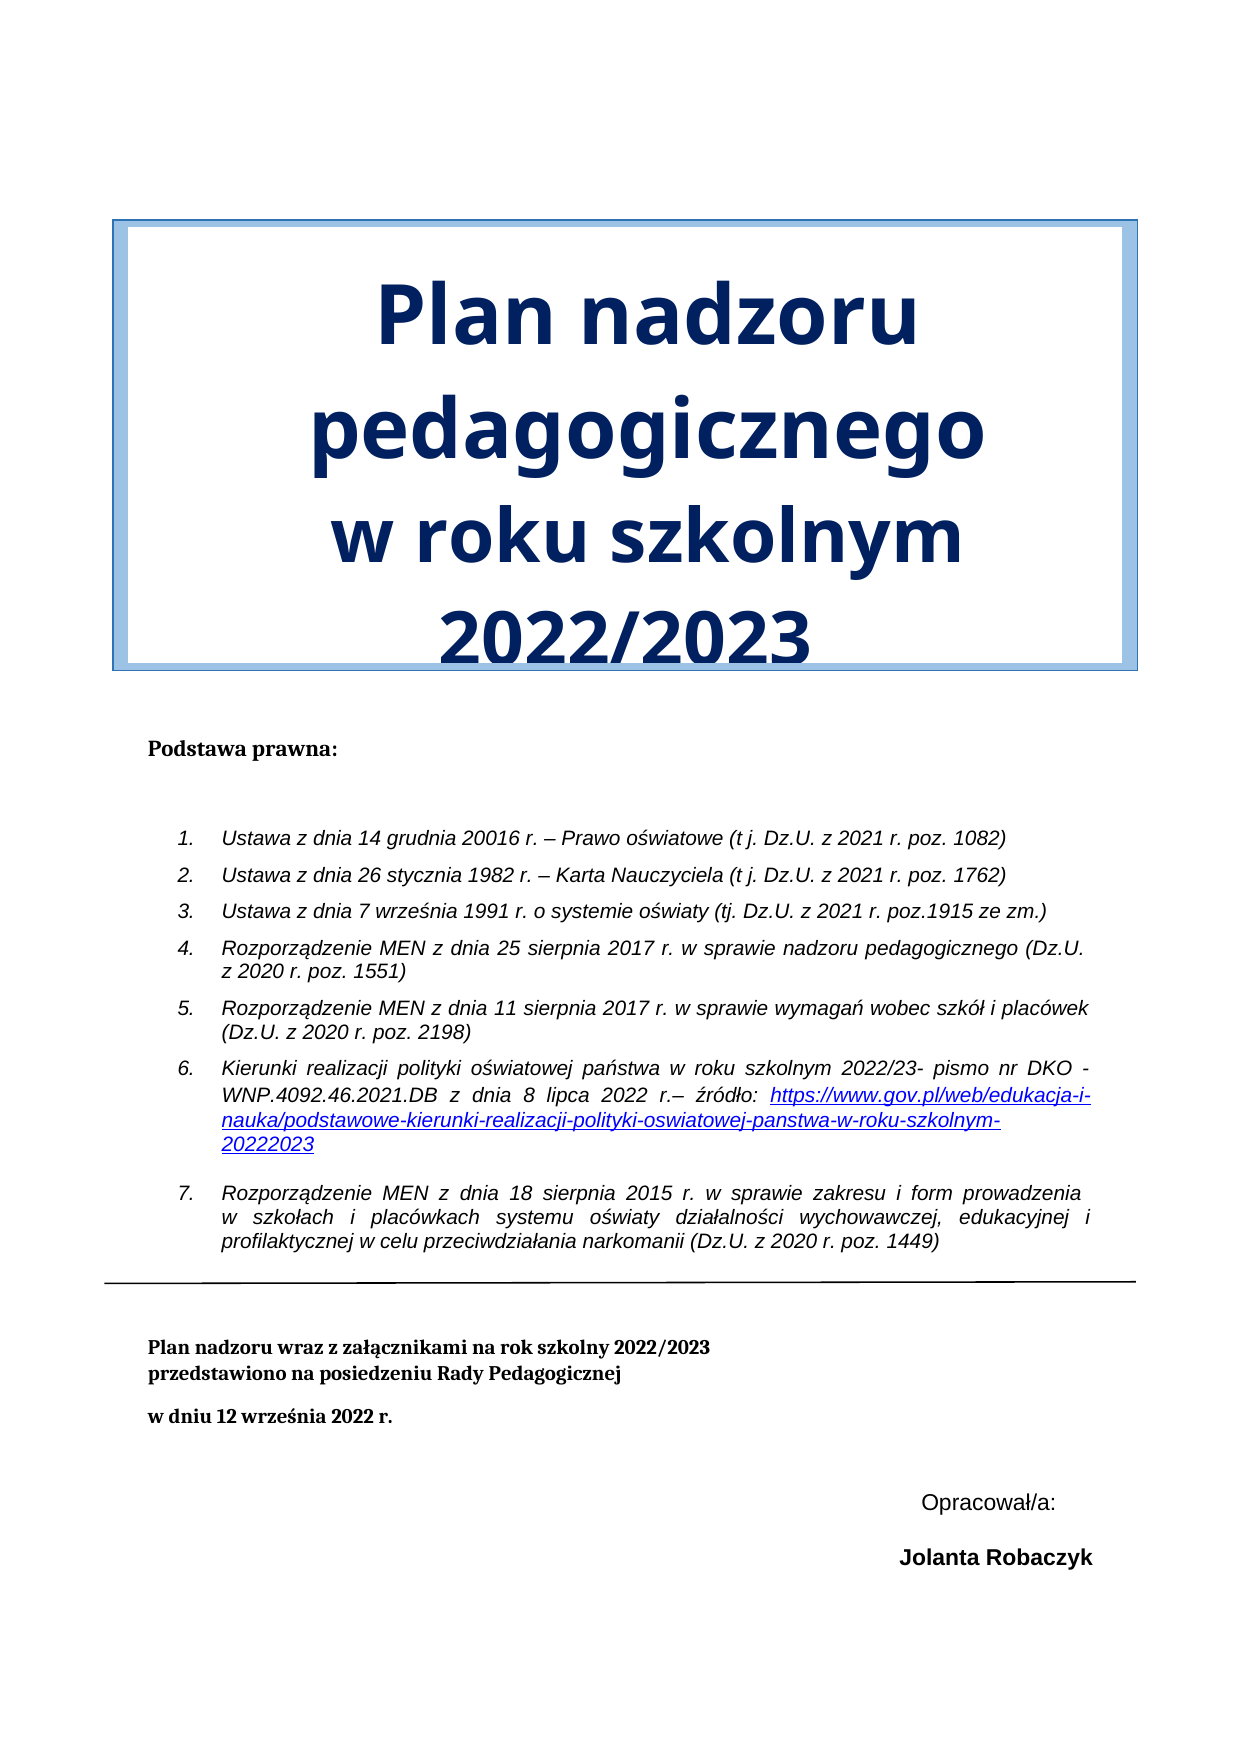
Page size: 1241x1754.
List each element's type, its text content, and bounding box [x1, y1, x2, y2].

list Rozporządzenie MEN z dnia 11 sierpnia 2017 r. w sprawie wymagań wobec szkół i placówek (Dz.U. z 2020 r. poz. 2198) [177, 996, 1093, 1044]
list Kierunki realizacji polityki oświatowej państwa w roku szkolnym 2022/23- pismo nr DKO -WNP.4092.46.2021.DB z dnia 8 lipca 2022 r.– źródło: https://www.gov.pl/web/edukacja-i-nauka/podstawowe-kierunki-realizacji-polityki-oswiatowej-panstwa-w-roku-szkolnym-20222023 [177, 1056, 1093, 1156]
text w dniu 12 września 2022 r. [148, 1404, 1093, 1428]
text Podstawa prawna: [148, 736, 1093, 762]
text Opracował/a: [148, 1489, 1093, 1516]
list Ustawa z dnia 14 grudnia 20016 r. – Prawo oświatowe (t j. Dz.U. z 2021 r. poz. 1082) [177, 826, 1093, 850]
text Jolanta Robaczyk [148, 1544, 1093, 1570]
list Rozporządzenie MEN z dnia 18 sierpnia 2015 r. w sprawie zakresu i form prowadzenia w szkołach i placówkach systemu oświaty działalności wychowawczej, edukacyjnej i profilaktycznej w celu przeciwdziałania narkomanii (Dz.U. z 2020 r. poz. 1449) [177, 1181, 1093, 1253]
text Plan nadzoru wraz z załącznikami na rok szkolny 2022/2023 przedstawiono na posiedzeniu Rady Pedagogicznej [148, 1336, 1093, 1386]
list Ustawa z dnia 26 stycznia 1982 r. – Karta Nauczyciela (t j. Dz.U. z 2021 r. poz. 1762) [177, 862, 1093, 886]
list Rozporządzenie MEN z dnia 25 sierpnia 2017 r. w sprawie nadzoru pedagogicznego (Dz.U. z 2020 r. poz. 1551) [177, 935, 1093, 983]
list Ustawa z dnia 7 września 1991 r. o systemie oświaty (tj. Dz.U. z 2021 r. poz.1915 ze zm.) [177, 899, 1093, 923]
